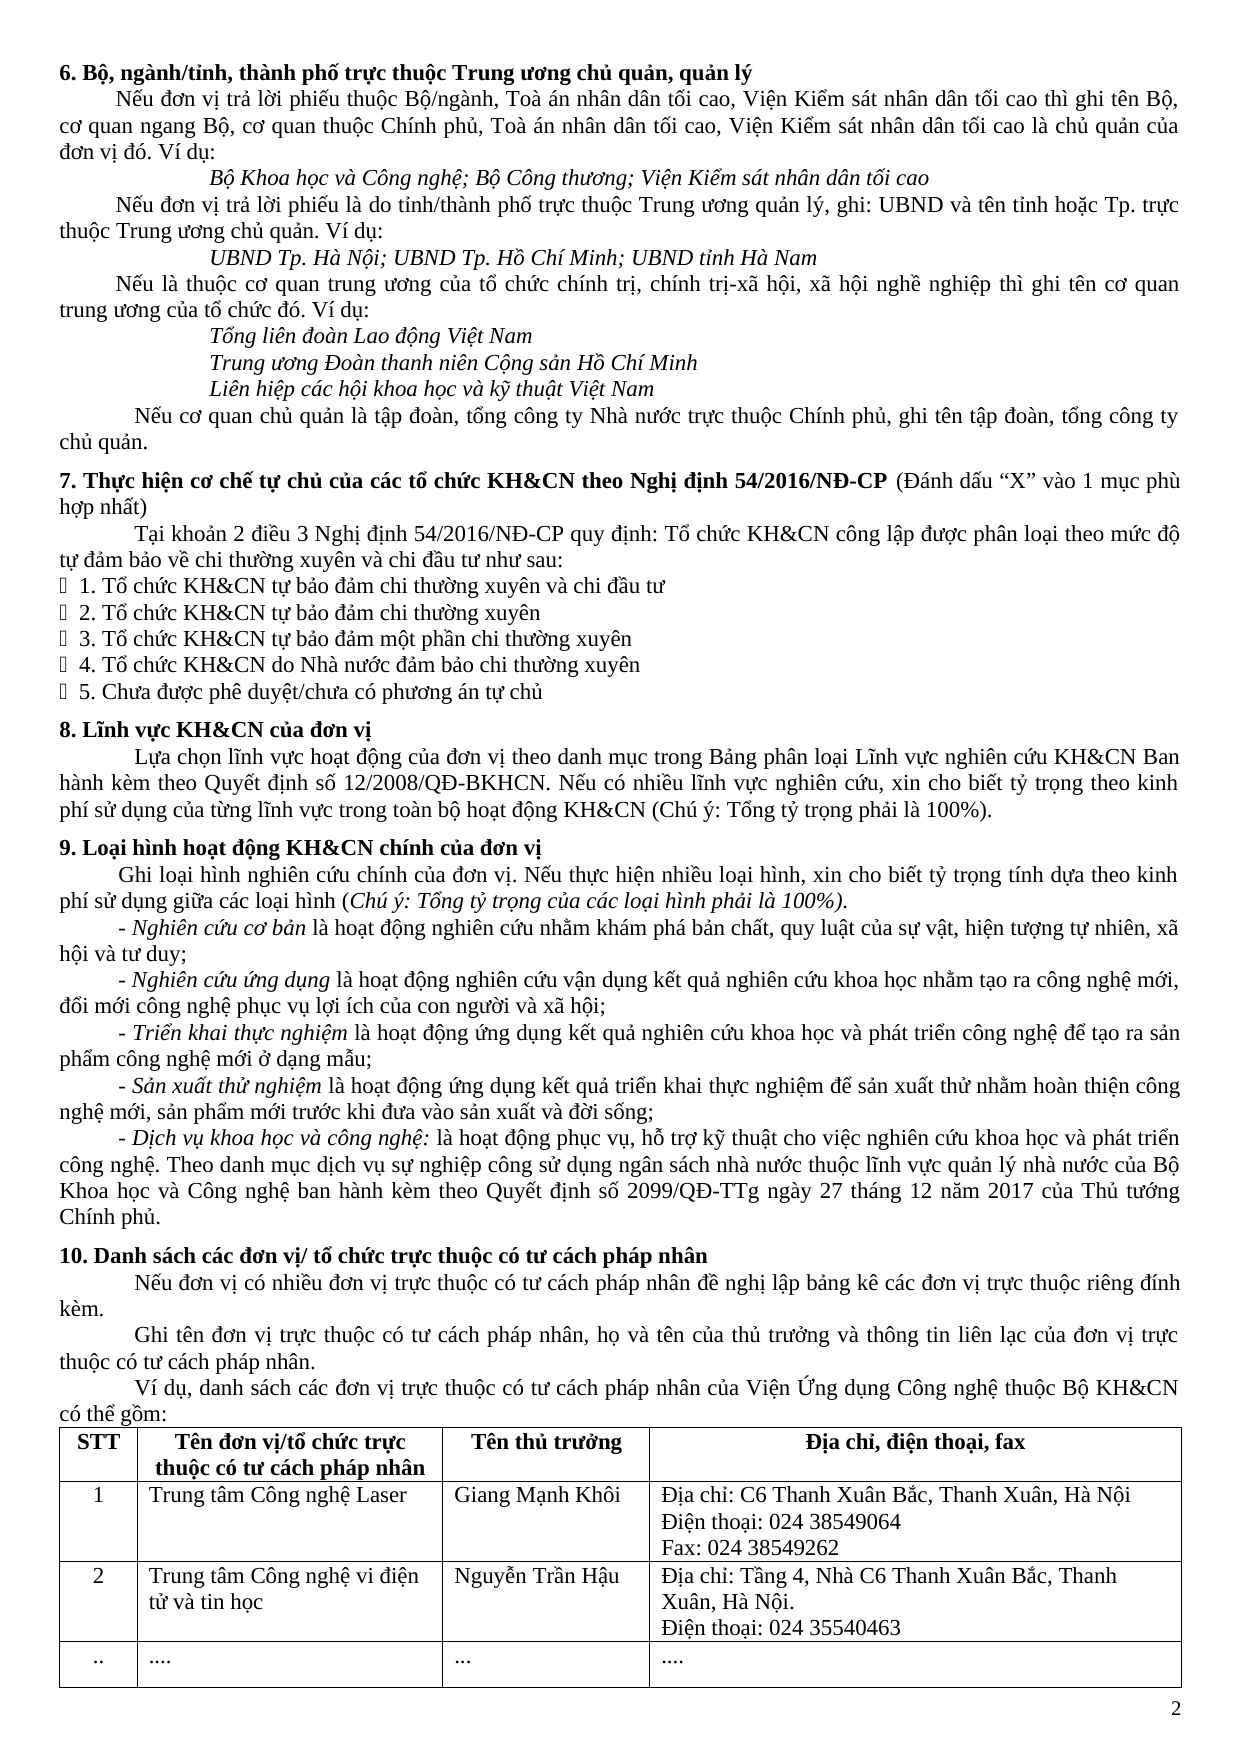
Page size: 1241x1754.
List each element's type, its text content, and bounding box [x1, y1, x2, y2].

text 1. Tổ chức KH&CN tự bảo đảm chi thường xuyên và chi đầu tư [59, 572, 1181, 599]
text Trung ương Đoàn thanh niên Cộng sản Hồ Chí Minh [134, 349, 1181, 375]
table_header Địa chỉ, điện thoại, fax [650, 1428, 1181, 1481]
text - Nghiên cứu ứng dụng là hoạt động nghiên cứu vận dụng kết quả nghiên cứu khoa học nhằm tạo ra công nghệ mới, đổi mới công nghệ phục vụ lợi ích của con người và xã hội; [59, 966, 1181, 1019]
text Nếu cơ quan chủ quản là tập đoàn, tổng công ty Nhà nước trực thuộc Chính phủ, ghi tên tập đoàn, tổng công ty chủ quản. [59, 402, 1181, 454]
table_cell Trung tâm Công nghệ vi điện tử và tin học [138, 1562, 442, 1641]
table_cell Giang Mạnh Khôi [443, 1482, 649, 1561]
text Nếu đơn vị trả lời phiếu là do tỉnh/thành phố trực thuộc Trung ương quản lý, ghi: UBND và tên tỉnh hoặc Tp. trực thuộc Trung ương chủ quản. Ví dụ: [59, 191, 1181, 243]
table_cell Nguyễn Trần Hậu [443, 1562, 649, 1641]
table_header STT [60, 1428, 137, 1481]
table_cell Địa chỉ: Tầng 4, Nhà C6 Thanh Xuân Bắc, Thanh Xuân, Hà Nội. Điện thoại: 024 35540463 [650, 1562, 1181, 1641]
text 10. Danh sách các đơn vị/ tổ chức trực thuộc có tư cách pháp nhân [59, 1242, 1181, 1269]
text Nếu là thuộc cơ quan trung ương của tổ chức chính trị, chính trị-xã hội, xã hội nghề nghiệp thì ghi tên cơ quan trung ương của tổ chức đó. Ví dụ: [59, 270, 1181, 323]
text Tại khoản 2 điều 3 Nghị định 54/2016/NĐ-CP quy định: Tổ chức KH&CN công lập được phân loại theo mức độ tự đảm bảo về chi thường xuyên và chi đầu tư như sau: [59, 519, 1181, 572]
text Tổng liên đoàn Lao động Việt Nam [134, 323, 1181, 349]
text UBND Tp. Hà Nội; UBND Tp. Hồ Chí Minh; UBND tỉnh Hà Nam [134, 243, 1181, 270]
text - Nghiên cứu cơ bản là hoạt động nghiên cứu nhằm khám phá bản chất, quy luật của sự vật, hiện tượng tự nhiên, xã hội và tư duy; [59, 913, 1181, 966]
text 6. Bộ, ngành/tỉnh, thành phố trực thuộc Trung ương chủ quản, quản lý [59, 59, 1181, 85]
text 8. Lĩnh vực KH&CN của đơn vị [59, 717, 1181, 743]
table_cell 2 [60, 1562, 137, 1641]
text Lựa chọn lĩnh vực hoạt động của đơn vị theo danh mục trong Bảng phân loại Lĩnh vực nghiên cứu KH&CN Ban hành kèm theo Quyết định số 12/2008/QĐ-BKHCN. Nếu có nhiều lĩnh vực nghiên cứu, xin cho biết tỷ trọng theo kinh phí sử dụng của từng lĩnh vực trong toàn bộ hoạt động KH&CN (Chú ý: Tổng tỷ trọng phải là 100%). [59, 743, 1181, 822]
table_cell ... [443, 1642, 649, 1687]
text - Triển khai thực nghiệm là hoạt động ứng dụng kết quả nghiên cứu khoa học và phát triển công nghệ để tạo ra sản phẩm công nghệ mới ở dạng mẫu; [59, 1019, 1181, 1072]
text - Sản xuất thử nghiệm là hoạt động ứng dụng kết quả triển khai thực nghiệm để sản xuất thử nhằm hoàn thiện công nghệ mới, sản phẩm mới trước khi đưa vào sản xuất và đời sống; [59, 1072, 1181, 1124]
text Liên hiệp các hội khoa học và kỹ thuật Việt Nam [134, 375, 1181, 402]
table_cell 1 [60, 1482, 137, 1561]
text Bộ Khoa học và Công nghệ; Bộ Công thương; Viện Kiểm sát nhân dân tối cao [134, 164, 1181, 191]
text 2. Tổ chức KH&CN tự bảo đảm chi thường xuyên [59, 599, 1181, 625]
text Nếu đơn vị trả lời phiếu thuộc Bộ/ngành, Toà án nhân dân tối cao, Viện Kiểm sát nhân dân tối cao thì ghi tên Bộ, cơ quan ngang Bộ, cơ quan thuộc Chính phủ, Toà án nhân dân tối cao, Viện Kiểm sát nhân dân tối cao là chủ quản của đơn vị đó. Ví dụ: [59, 85, 1181, 164]
table_header Tên thủ trưởng [443, 1428, 649, 1481]
text 9. Loại hình hoạt động KH&CN chính của đơn vị [59, 834, 1181, 861]
table_cell .... [138, 1642, 442, 1687]
text Ghi loại hình nghiên cứu chính của đơn vị. Nếu thực hiện nhiều loại hình, xin cho biết tỷ trọng tính dựa theo kinh phí sử dụng giữa các loại hình (Chú ý: Tổng tỷ trọng của các loại hình phải là 100%). [59, 861, 1181, 913]
table_cell .... [650, 1642, 1181, 1687]
text - Dịch vụ khoa học và công nghệ: là hoạt động phục vụ, hỗ trợ kỹ thuật cho việc nghiên cứu khoa học và phát triển công nghệ. Theo danh mục dịch vụ sự nghiệp công sử dụng ngân sách nhà nước thuộc lĩnh vực quản lý nhà nước của Bộ Khoa học và Công nghệ ban hành kèm theo Quyết định số 2099/QĐ-TTg ngày 27 tháng 12 năm 2017 của Thủ tướng Chính phủ. [59, 1124, 1181, 1230]
table_cell Địa chỉ: C6 Thanh Xuân Bắc, Thanh Xuân, Hà Nội Điện thoại: 024 38549064 Fax: 024 38549262 [650, 1482, 1181, 1561]
table_header Tên đơn vị/tổ chức trực thuộc có tư cách pháp nhân [138, 1428, 442, 1481]
table_cell .. [60, 1642, 137, 1687]
text 3. Tổ chức KH&CN tự bảo đảm một phần chi thường xuyên [59, 625, 1181, 651]
text Ví dụ, danh sách các đơn vị trực thuộc có tư cách pháp nhân của Viện Ứng dụng Công nghệ thuộc Bộ KH&CN có thể gồm: [59, 1374, 1181, 1427]
text 4. Tổ chức KH&CN do Nhà nước đảm bảo chi thường xuyên [59, 651, 1181, 678]
text 7. Thực hiện cơ chế tự chủ của các tổ chức KH&CN theo Nghị định 54/2016/NĐ-CP (Đánh dấu “X” vào 1 mục phù hợp nhất) [59, 467, 1181, 519]
table_cell Trung tâm Công nghệ Laser [138, 1482, 442, 1561]
text Ghi tên đơn vị trực thuộc có tư cách pháp nhân, họ và tên của thủ trưởng và thông tin liên lạc của đơn vị trực thuộc có tư cách pháp nhân. [59, 1321, 1181, 1374]
text 5. Chưa được phê duyệt/chưa có phương án tự chủ [59, 678, 1181, 704]
text Nếu đơn vị có nhiều đơn vị trực thuộc có tư cách pháp nhân đề nghị lập bảng kê các đơn vị trực thuộc riêng đính kèm. [59, 1269, 1181, 1321]
